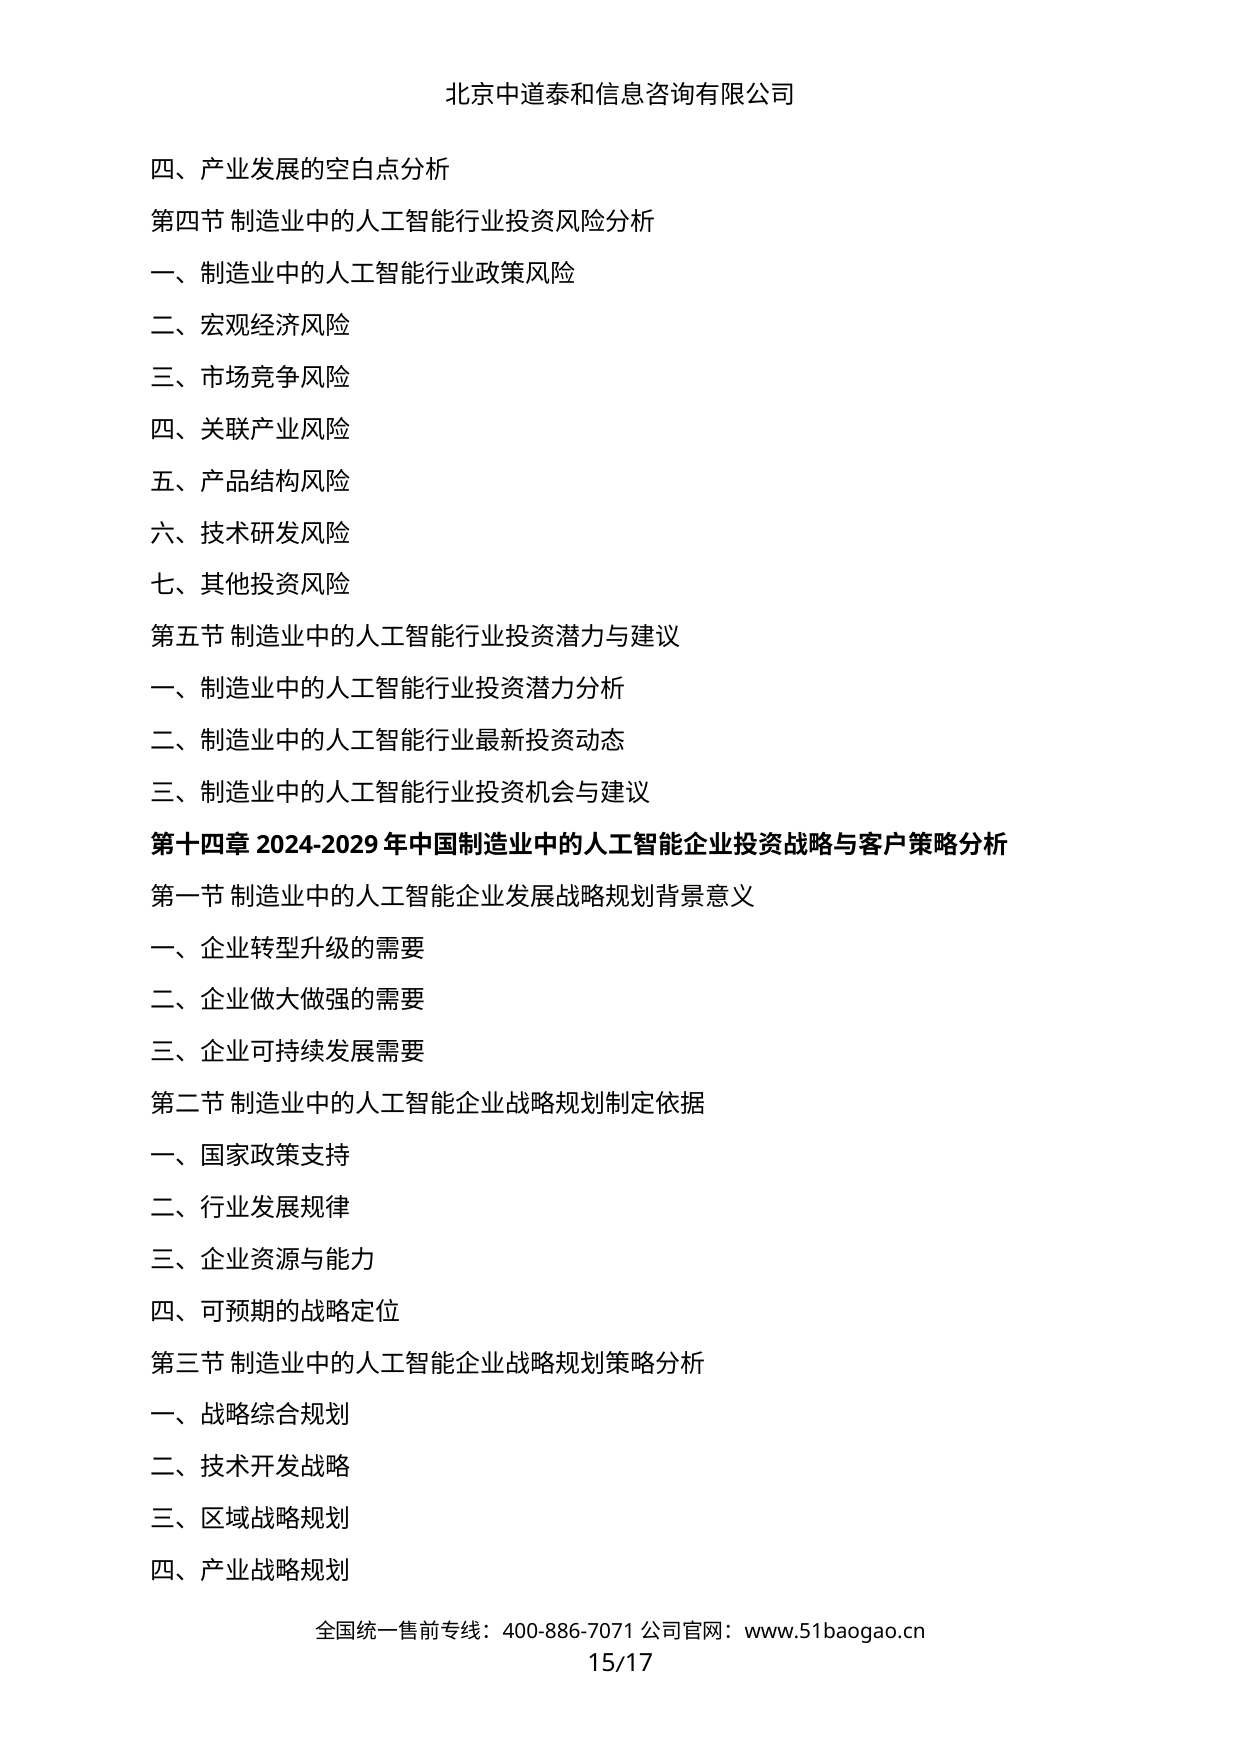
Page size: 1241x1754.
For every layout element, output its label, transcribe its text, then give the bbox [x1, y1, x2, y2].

text 一、企业转型升级的需要 [150, 928, 1090, 964]
text 三、企业资源与能力 [150, 1239, 1090, 1276]
text 四、产业战略规划 [150, 1551, 1090, 1587]
text 第四节 制造业中的人工智能行业投资风险分析 [150, 202, 1090, 238]
text 六、技术研发风险 [150, 513, 1090, 549]
text 第十四章 2024-2029年中国制造业中的人工智能企业投资战略与客户策略分析 [150, 824, 1090, 861]
text 三、制造业中的人工智能行业投资机会与建议 [150, 772, 1090, 809]
text 一、国家政策支持 [150, 1136, 1090, 1172]
text 四、可预期的战略定位 [150, 1291, 1090, 1327]
text 三、市场竞争风险 [150, 357, 1090, 394]
text 二、行业发展规律 [150, 1187, 1090, 1224]
text 二、制造业中的人工智能行业最新投资动态 [150, 721, 1090, 757]
text 一、制造业中的人工智能行业投资潜力分析 [150, 669, 1090, 705]
text 第三节 制造业中的人工智能企业战略规划策略分析 [150, 1343, 1090, 1379]
text 三、区域战略规划 [150, 1499, 1090, 1535]
text 第二节 制造业中的人工智能企业战略规划制定依据 [150, 1084, 1090, 1120]
text 三、企业可持续发展需要 [150, 1032, 1090, 1068]
text 五、产品结构风险 [150, 461, 1090, 497]
text 二、宏观经济风险 [150, 306, 1090, 342]
text 四、产业发展的空白点分析 [150, 150, 1090, 186]
text 第一节 制造业中的人工智能企业发展战略规划背景意义 [150, 876, 1090, 912]
text 一、制造业中的人工智能行业政策风险 [150, 254, 1090, 290]
text 七、其他投资风险 [150, 565, 1090, 601]
text 二、技术开发战略 [150, 1447, 1090, 1483]
text 第五节 制造业中的人工智能行业投资潜力与建议 [150, 617, 1090, 653]
text 二、企业做大做强的需要 [150, 980, 1090, 1016]
text 四、关联产业风险 [150, 409, 1090, 446]
text 一、战略综合规划 [150, 1395, 1090, 1431]
